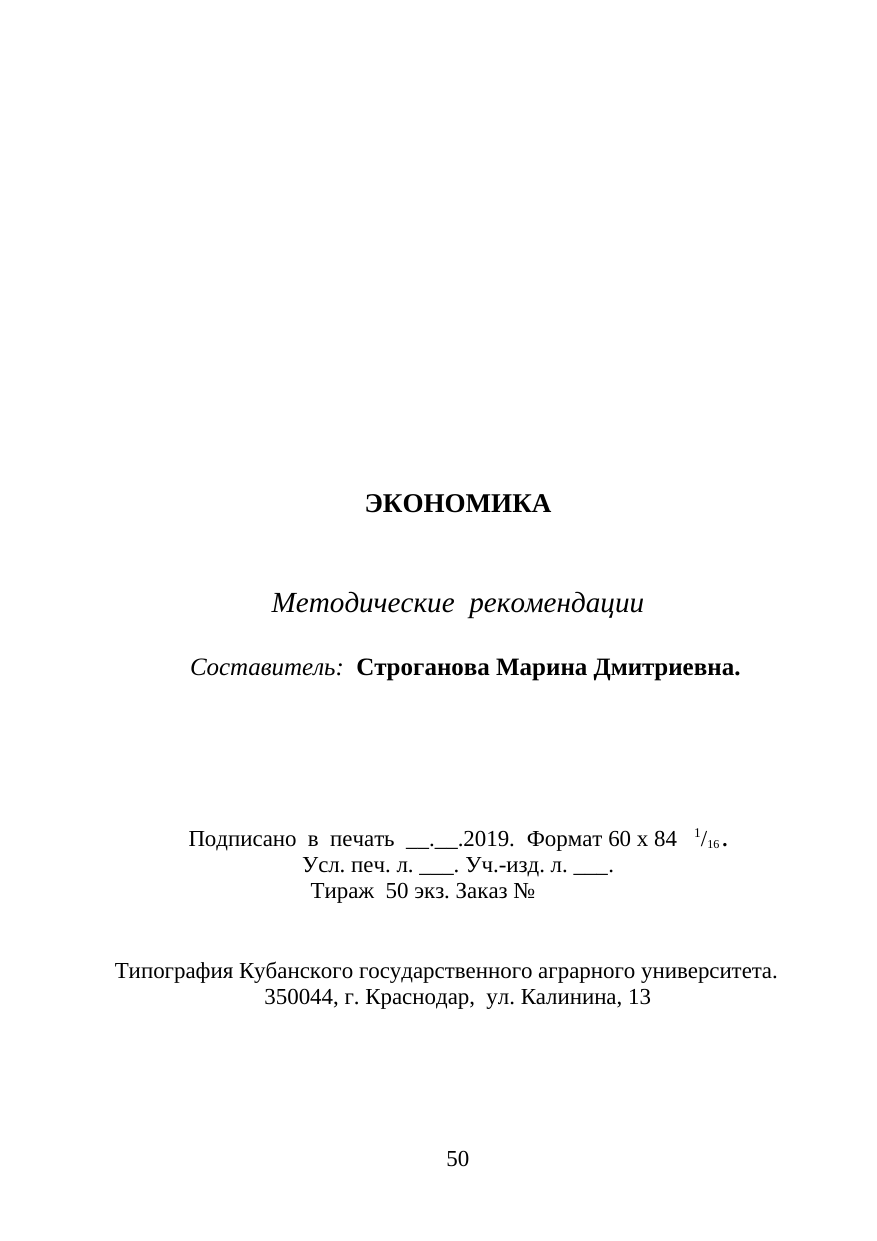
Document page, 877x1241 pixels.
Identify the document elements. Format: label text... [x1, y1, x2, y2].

text Усл. печ. л. ___. Уч.-изд. л. ___. [148, 851, 768, 878]
text ЭКОНОМИКА [148, 487, 768, 518]
text Типография Кубанского государственного аграрного университета. [110, 957, 783, 983]
text Подписано в печать __.__.2019. Формат 60 х 84 1/16 . [148, 825, 768, 851]
text Методические рекомендации [148, 585, 768, 619]
text Тираж 50 экз. Заказ № [148, 878, 768, 904]
text 350044, г. Краснодар, ул. Калинина, 13 [148, 983, 768, 1009]
text Составитель: Строганова Марина Дмитриевна. [162, 652, 768, 681]
